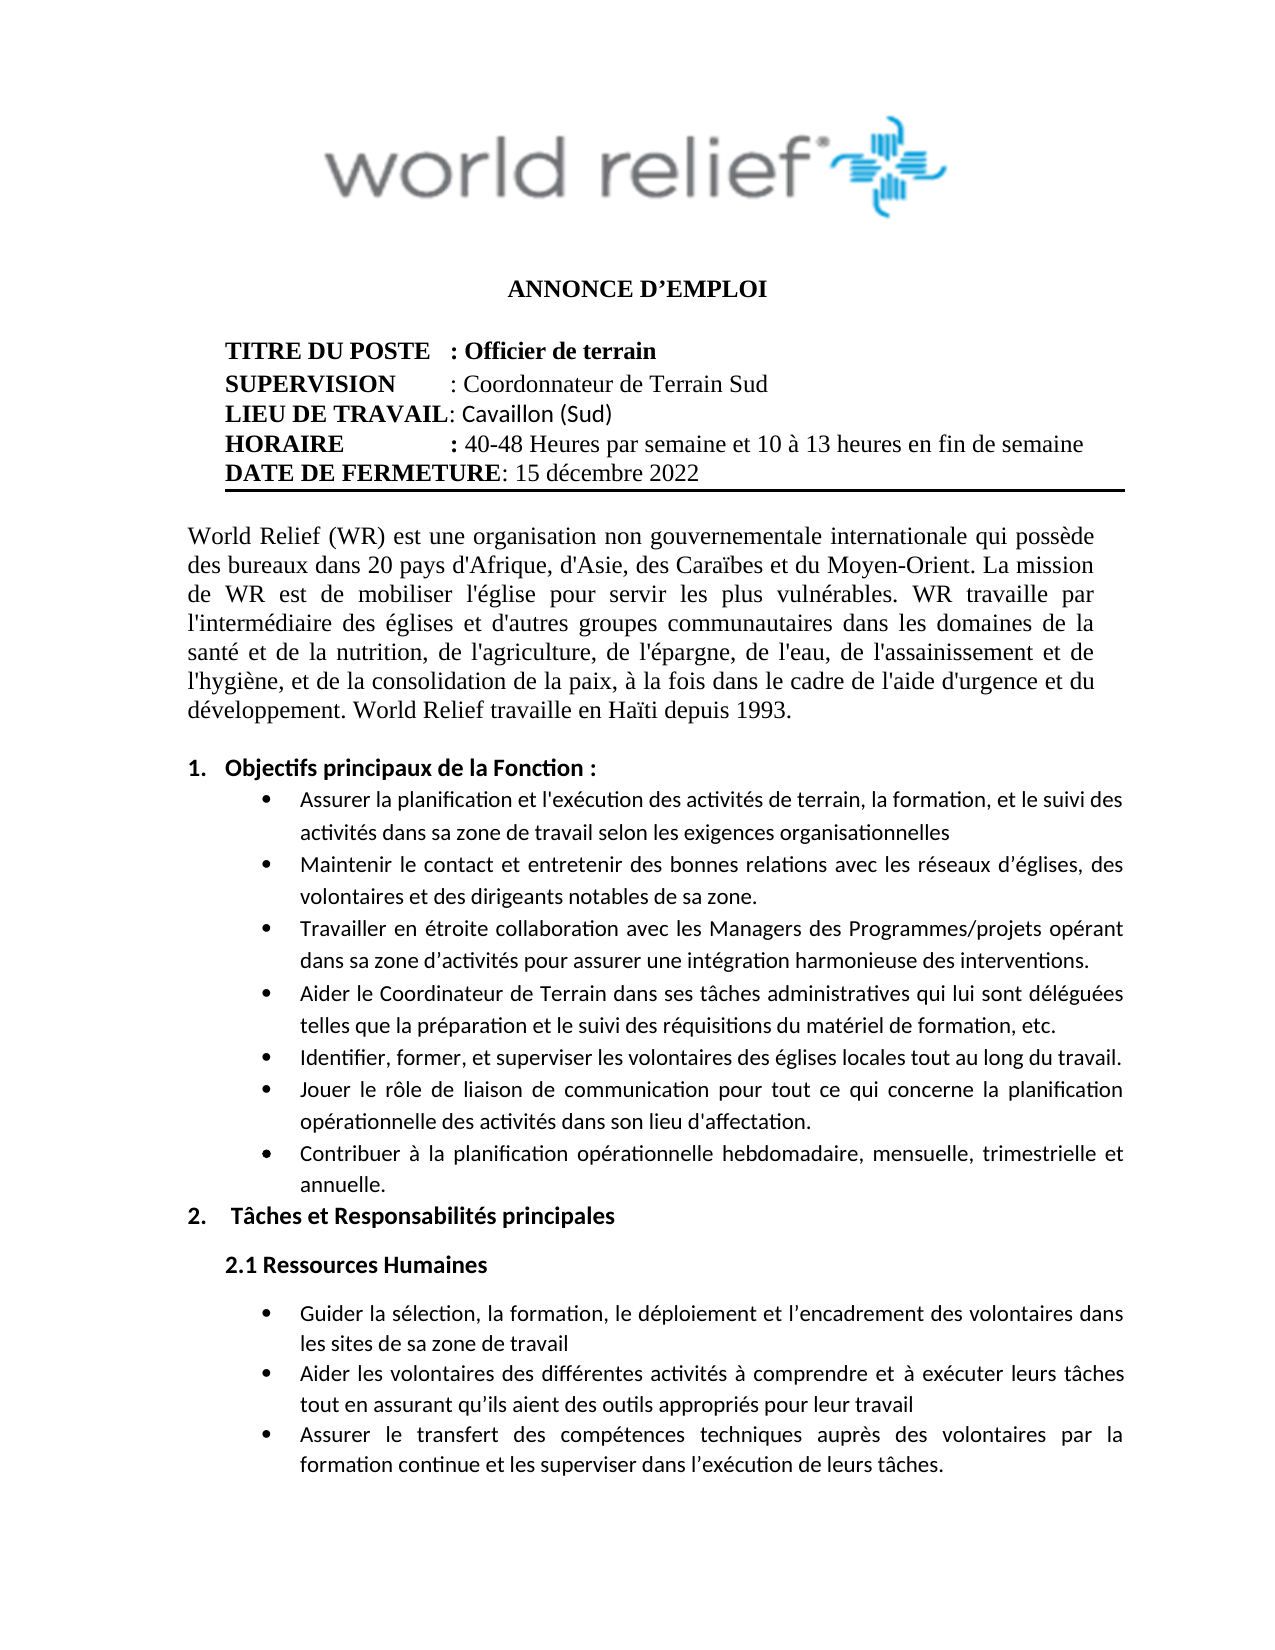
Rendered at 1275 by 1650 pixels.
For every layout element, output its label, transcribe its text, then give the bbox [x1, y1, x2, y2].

list Travailler en étroite collaboration avec les Managers des Programmes/projets opérant dans sa zone d’activités pour assurer une intégration harmonieuse des interventions. [262, 914, 1125, 974]
text World Relief (WR) est une organisation non gouvernementale internationale qui possède des bureaux dans 20 pays d'Afrique, d'Asie, des Caraïbes et du Moyen-Orient. La mission de WR est de mobiliser l'église pour servir les plus vulnérables. WR travaille par l'intermédiaire des églises et d'autres groupes communautaires dans les domaines de la santé et de la nutrition, de l'agriculture, de l'épargne, de l'eau, de l'assainissement et de l'hygiène, et de la consolidation de la paix, à la fois dans le cadre de l'aide d'urgence et du développement. World Relief travaille en Haïti depuis 1993. [187, 521, 1096, 723]
list Tâches et Responsabilités principales [187, 1200, 1125, 1231]
list Jouer le rôle de liaison de communication pour tout ce qui concerne la planification opérationnelle des activités dans son lieu d'affectation. [262, 1075, 1125, 1135]
list Aider les volontaires des différentes activités à comprendre et à exécuter leurs tâches tout en assurant qu’ils aient des outils appropriés pour leur travail [262, 1359, 1125, 1418]
list Identifier, former, et superviser les volontaires des églises locales tout au long du travail. [262, 1043, 1125, 1071]
list Guider la sélection, la formation, le déploiement et l’encadrement des volontaires dans les sites de sa zone de travail [262, 1299, 1125, 1357]
list Maintenir le contact et entretenir des bonnes relations avec les réseaux d’églises, des volontaires et des dirigeants notables de sa zone. [262, 850, 1125, 910]
picture [317, 75, 958, 236]
text LIEU DE TRAVAIL: Cavaillon (Sud) [225, 398, 1125, 428]
list HORAIRE : 40-48 Heures par semaine et 10 à 13 heures en fin de semaine [225, 429, 1125, 458]
text ANNONCE D’EMPLOI [150, 274, 1125, 303]
text DATE DE FERMETURE: 15 décembre 2022 [225, 458, 1125, 489]
title TITRE DU POSTE : Officier de terrain [225, 336, 1125, 365]
list Objectifs principaux de la Fonction : [187, 753, 1125, 783]
list Assurer la planification et l'exécution des activités de terrain, la formation, et le suivi des activités dans sa zone de travail selon les exigences organisationnelles [262, 786, 1125, 846]
list Aider le Coordinateur de Terrain dans ses tâches administratives qui lui sont déléguées telles que la préparation et le suivi des réquisitions du matériel de formation, etc. [262, 979, 1125, 1039]
text SUPERVISION : Coordonnateur de Terrain Sud [225, 369, 1125, 398]
text 2.1 Ressources Humaines [225, 1249, 1125, 1280]
list Assurer le transfert des compétences techniques auprès des volontaires par la formation continue et les superviser dans l’exécution de leurs tâches. [262, 1420, 1125, 1478]
list Contribuer à la planification opérationnelle hebdomadaire, mensuelle, trimestrielle et annuelle. [262, 1139, 1125, 1198]
